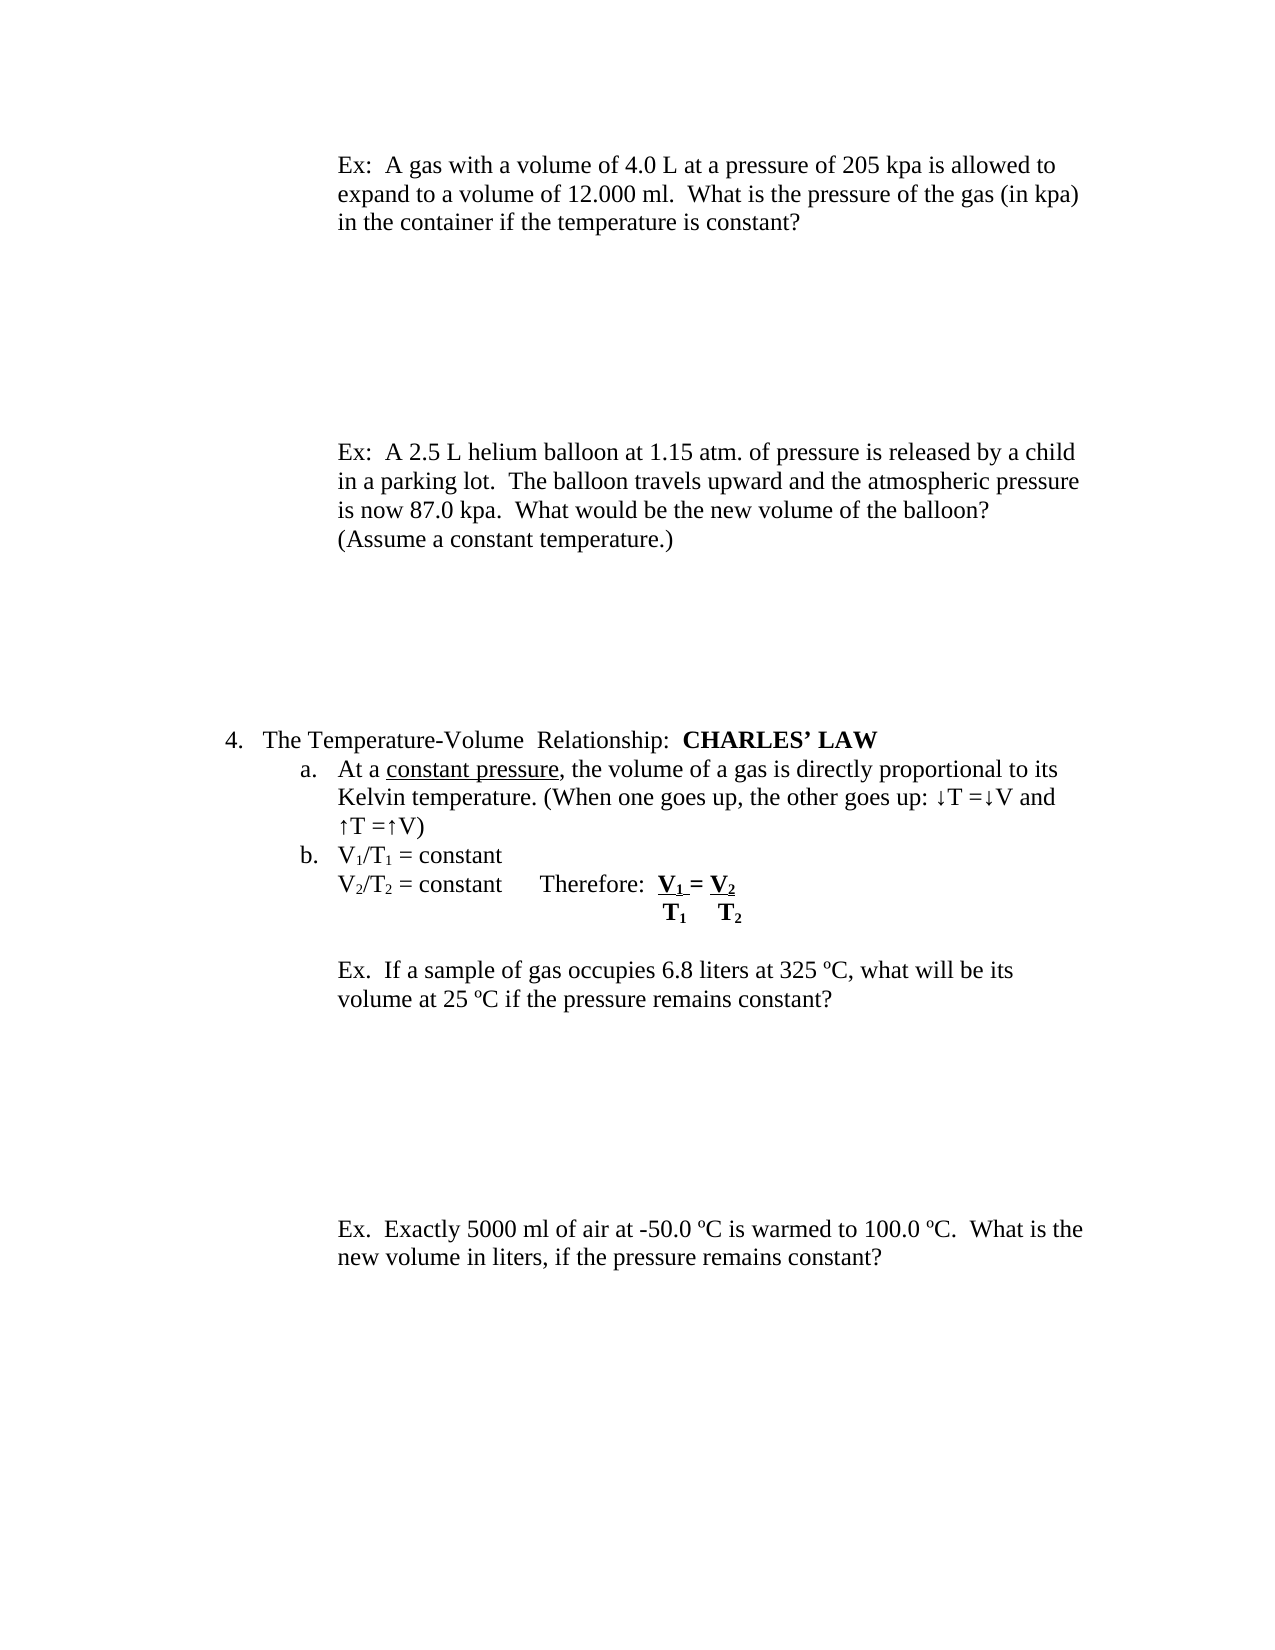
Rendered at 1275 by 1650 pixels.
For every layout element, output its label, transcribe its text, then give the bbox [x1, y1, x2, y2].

text V2/T2 = constant Therefore: V1 = V2 [337, 869, 1087, 897]
text Ex: A gas with a volume of 4.0 L at a pressure of 205 kpa is allowed to expand to a volume of 12.000 ml. What is the pressure of the gas (in kpa) in the container if the temperature is constant? [337, 150, 1087, 236]
text Ex. If a sample of gas occupies 6.8 liters at 325 ºC, what will be its volume at 25 ºC if the pressure remains constant? [337, 955, 1087, 1012]
text Ex. Exactly 5000 ml of air at -50.0 ºC is warmed to 100.0 ºC. What is the new volume in liters, if the pressure remains constant? [337, 1214, 1087, 1271]
text Ex: A 2.5 L helium balloon at 1.15 atm. of pressure is released by a child in a parking lot. The balloon travels upward and the atmospheric pressure is now 87.0 kpa. What would be the new volume of the balloon? (Assume a constant temperature.) [337, 437, 1087, 552]
list V1/T1 = constant [300, 840, 1087, 869]
text T1 T2 [262, 897, 1087, 926]
list The Temperature-Volume Relationship: CHARLES’ LAW [225, 725, 1087, 754]
list At a constant pressure, the volume of a gas is directly proportional to its Kelvin temperature. (When one goes up, the other goes up: ↓T =↓V and ↑T =↑V) [300, 754, 1087, 840]
